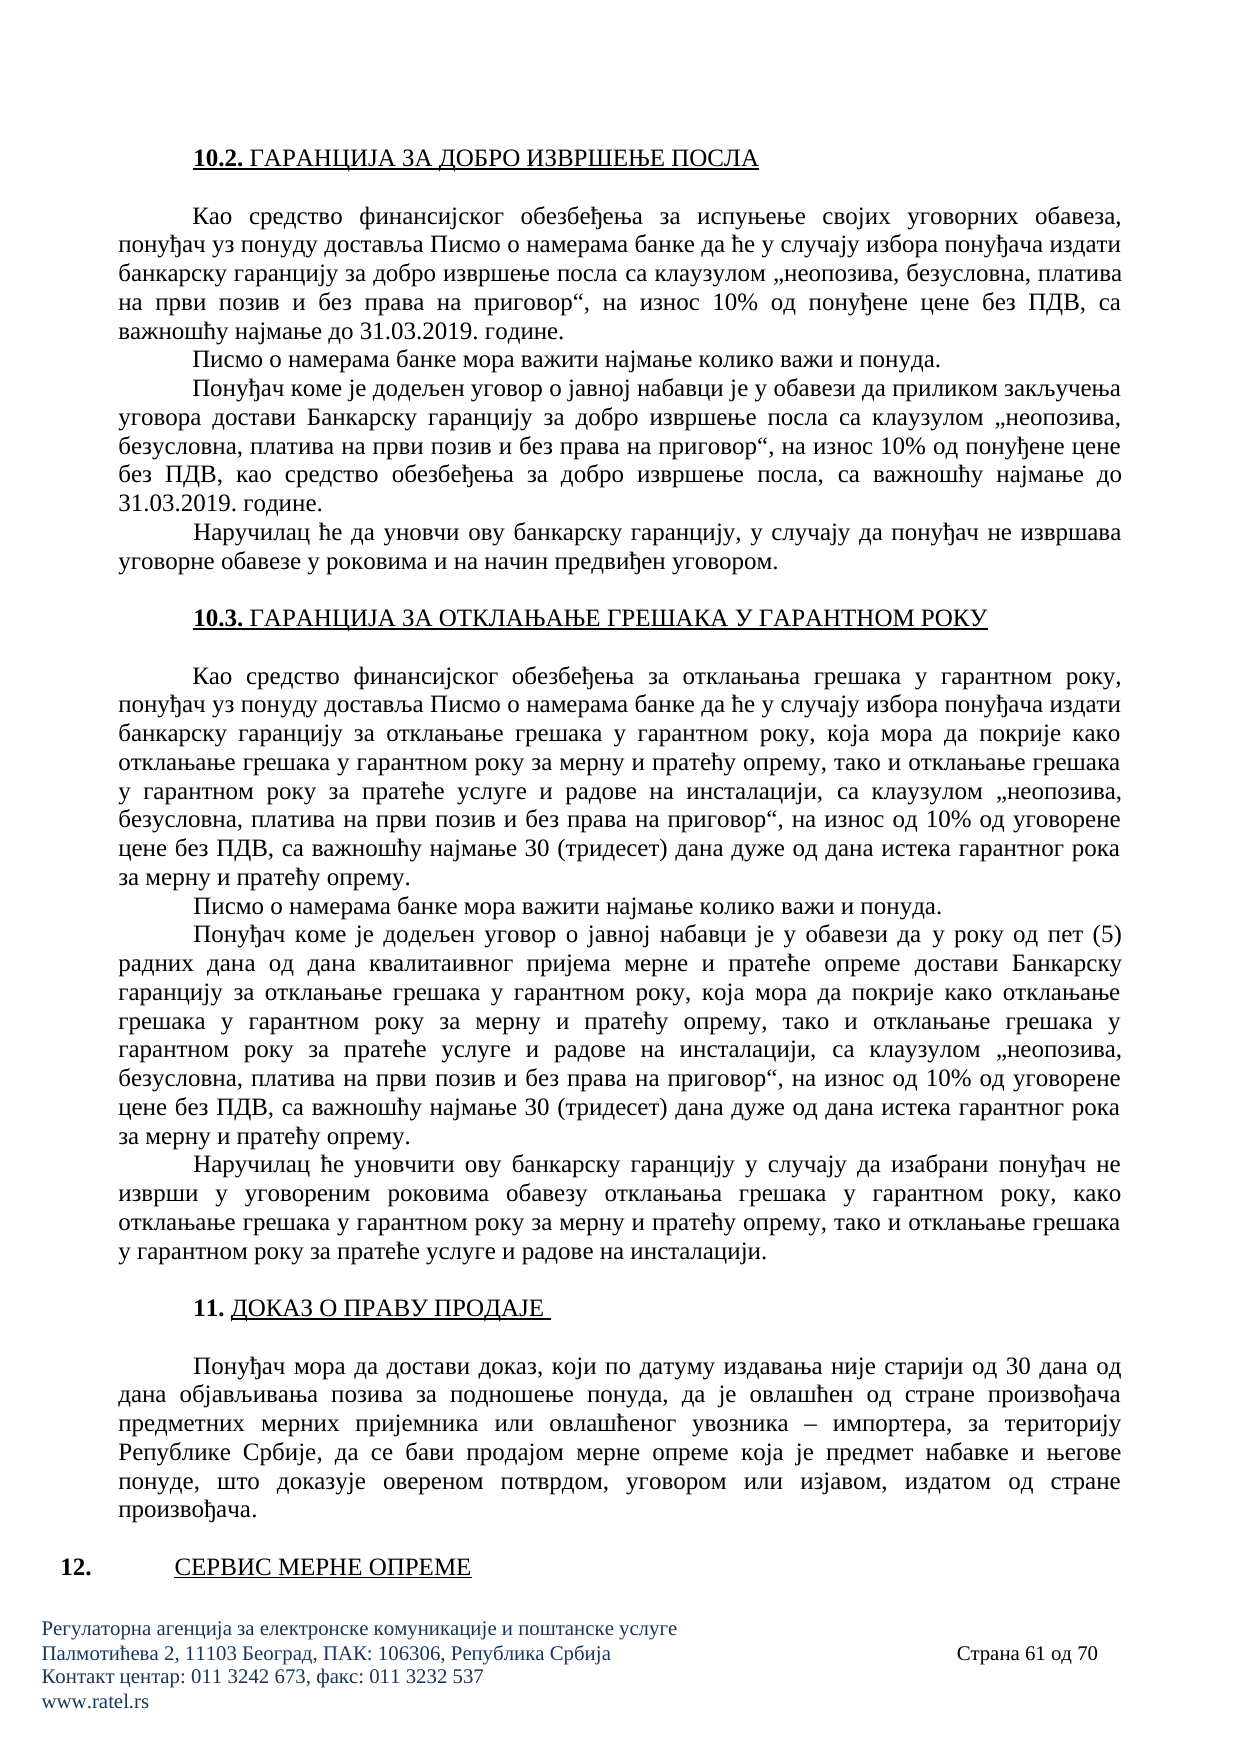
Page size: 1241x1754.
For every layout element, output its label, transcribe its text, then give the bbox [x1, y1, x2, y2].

text Наручилац ће уновчити ову банкарску гаранцију у случају да изабрани понуђач не изврши у уговореним роковима обавезу отклањања грешака у гарантном року, како отклањање грешака у гарантном року за мерну и пратећу опрему, тако и отклањање грешака у гарантном року за пратеће услуге и радове на инсталацији. [118, 1149, 1122, 1264]
text Писмо о намерама банке мора важити најмање колико важи и понуда. [118, 344, 1122, 373]
text Писмо о намерама банке мора важити најмање колико важи и понуда. [193, 891, 1122, 919]
text Као средство финансијског обезбеђења за отклањања грешака у гарантном року, понуђач уз понуду доставља Писмо о намерама банке да ће у случају избора понуђача издати банкарску гаранцију за отклањање грешака у гарантном року, која мора да покрије како отклањање грешака у гарантном року за мерну и пратећу опрему, тако и отклањање грешака у гарантном року за пратеће услуге и радове на инсталацији, са клаузулом „неопозива, безусловна, платива на први позив и без права на приговор“, на износ од 10% од уговорене цене без ПДВ, са важношћу најмање 30 (тридесет) дана дуже од дана истека гарантног рока за мерну и пратећу опрему. [118, 661, 1122, 891]
text Понуђач мора да достави доказ, који по датуму издавања није старији од 30 дана од дана објављивања позива за подношење понуда, да је овлашћен од стране произвођача предметних мерних пријемника или овлашћеног увозника – импортера, за територију Републике Србије, да се бави продајом мерне опреме која је предмет набавке и његове понуде, што доказује овереном потврдом, уговором или изјавом, издатом од стране произвођача. [118, 1351, 1122, 1523]
text Као средство финансијског обезбеђења за испуњење својих уговорних обавеза, понуђач уз понуду доставља Писмо о намерама банке да ће у случају избора понуђача издати банкарску гаранцију за добро извршење посла са клаузулом „неопозива, безусловна, платива на први позив и без права на приговор“, на износ 10% од понуђене цене без ПДВ, са важношћу најмање до 31.03.2019. године. [118, 201, 1122, 344]
text 10.2. ГАРАНЦИЈА ЗА ДОБРО ИЗВРШЕЊЕ ПОСЛА [193, 143, 1122, 172]
list СЕРВИС МЕРНЕ ОПРЕМЕ [41, 1552, 1122, 1581]
text Понуђач коме је додељен уговор о јавној набавци је у обавези да у року од пет (5) радних дана од дана квалитаивног пријема мерне и пратеће опреме достави Банкарску гаранцију за отклањање грешака у гарантном року, која мора да покрије како отклањање грешака у гарантном року за мерну и пратећу опрему, тако и отклањање грешака у гарантном року за пратеће услуге и радове на инсталацији, са клаузулом „неопозива, безусловна, платива на први позив и без права на приговор“, на износ од 10% од уговорене цене без ПДВ, са важношћу најмање 30 (тридесет) дана дуже од дана истека гарантног рока за мерну и пратећу опрему. [118, 919, 1122, 1149]
text Наручилац ће да уновчи ову банкарску гаранцију, у случају да понуђач не извршава уговорне обавезе у роковима и на начин предвиђен уговором. [118, 517, 1122, 574]
list ДОКАЗ О ПРАВУ ПРОДАЈЕ [156, 1293, 1122, 1322]
text Понуђач коме је додељен уговор о јавној набавци је у обавези да приликом закључења уговора достави Банкарску гаранцију за добро извршење посла са клаузулом „неопозива, безусловна, платива на први позив и без права на приговор“, на износ 10% од понуђене цене без ПДВ, као средство обезбеђења за добро извршење посла, са важношћу најмање до 31.03.2019. године. [118, 373, 1122, 517]
text 10.3. ГАРАНЦИЈА ЗА ОТКЛАЊАЊЕ ГРЕШАКА У ГАРАНТНОМ РОКУ [193, 603, 1122, 632]
